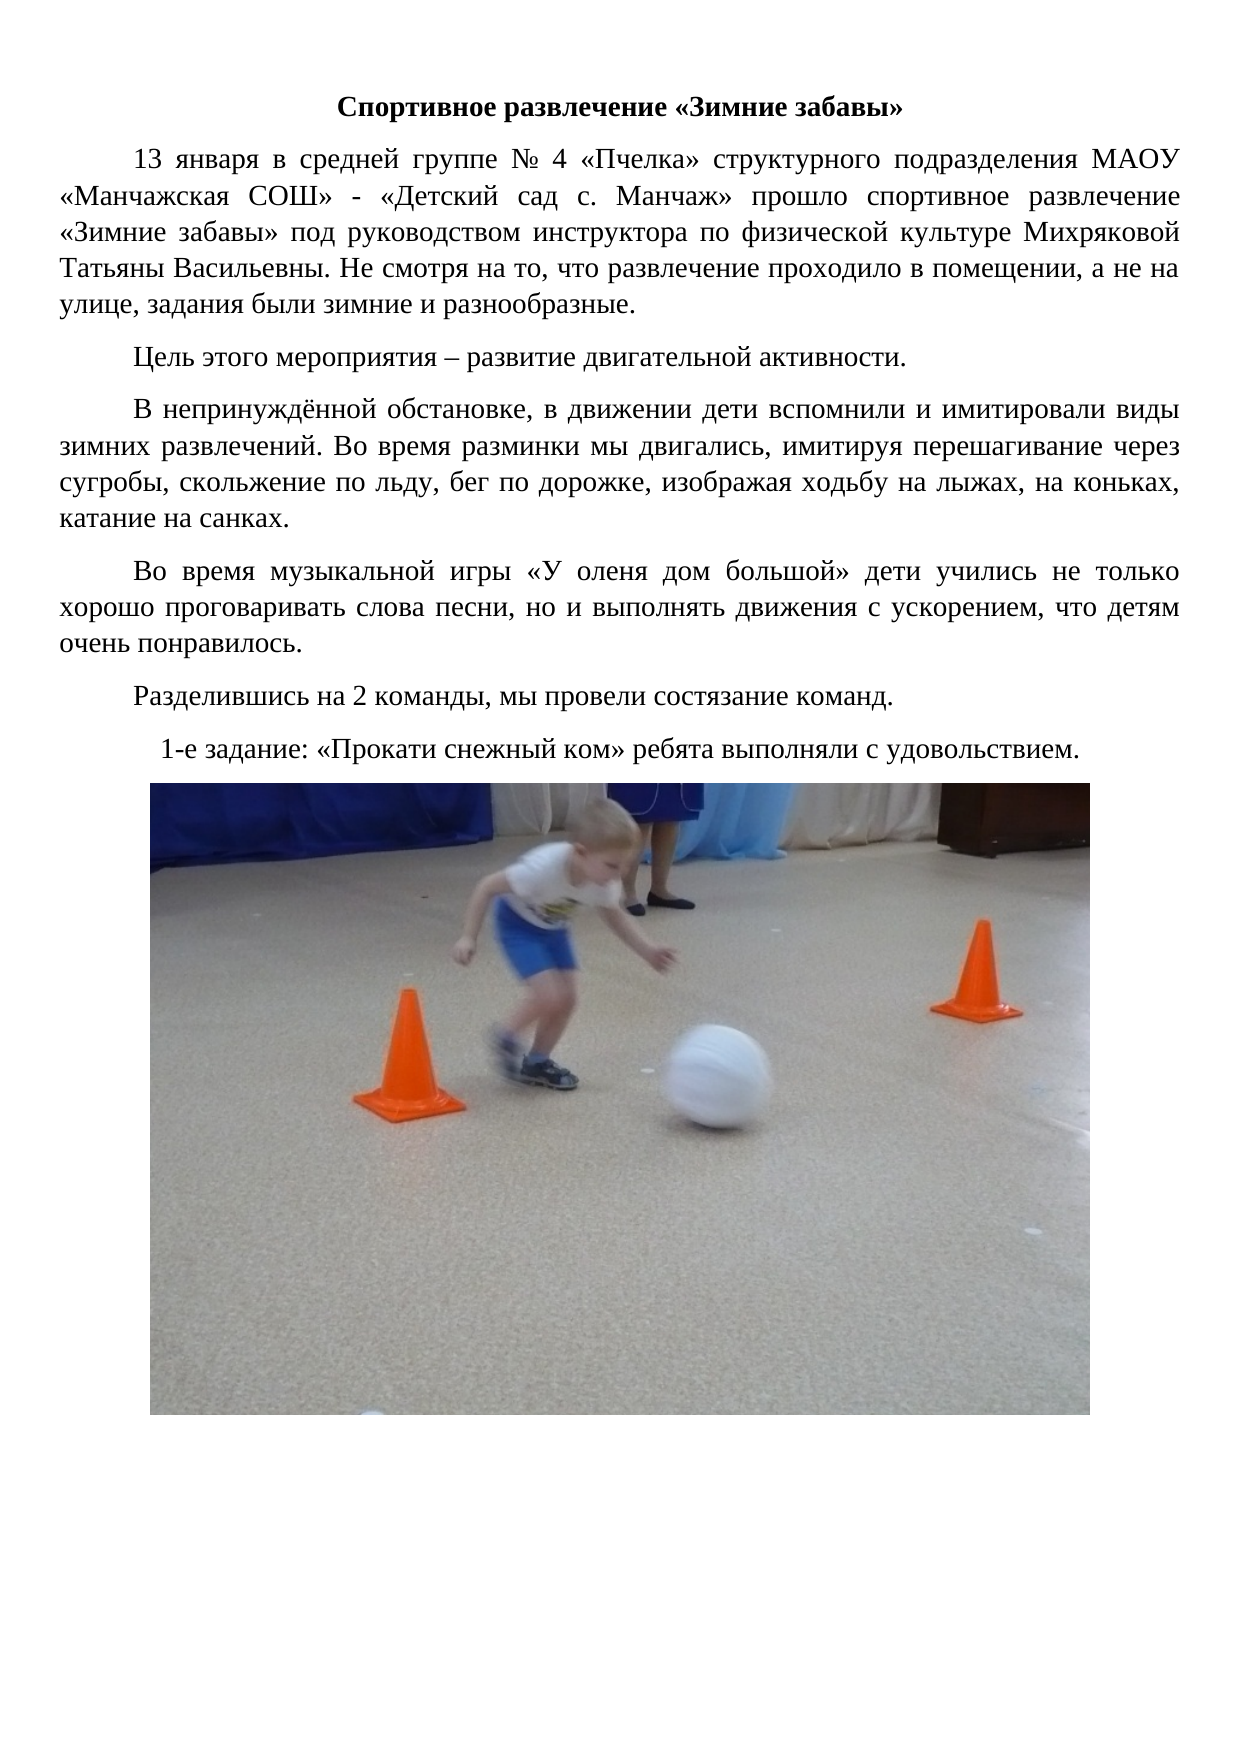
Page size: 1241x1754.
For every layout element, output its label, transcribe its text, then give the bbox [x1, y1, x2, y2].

text 1-е задание: «Прокати снежный ком» ребята выполняли с удовольствием. [59, 731, 1181, 764]
picture [150, 783, 1090, 1415]
text Цель этого мероприятия – развитие двигательной активности. [59, 339, 1181, 372]
text Разделившись на 2 команды, мы провели состязание команд. [59, 678, 1181, 712]
text В непринуждённой обстановке, в движении дети вспомнили и имитировали виды зимних развлечений. Во время разминки мы двигались, имитируя перешагивание через сугробы, скольжение по льду, бег по дорожке, изображая ходьбу на лыжах, на коньках, катание на санках. [59, 392, 1181, 534]
text Спортивное развлечение «Зимние забавы» [59, 89, 1181, 122]
text 13 января в средней группе № 4 «Пчелка» структурного подразделения МАОУ «Манчажская СОШ» - «Детский сад с. Манчаж» прошло спортивное развлечение «Зимние забавы» под руководством инструктора по физической культуре Михряковой Татьяны Васильевны. Не смотря на то, что развлечение проходило в помещении, а не на улице, задания были зимние и разнообразные. [59, 141, 1181, 319]
text Во время музыкальной игры «У оленя дом большой» дети учились не только хорошо проговаривать слова песни, но и выполнять движения с ускорением, что детям очень понравилось. [59, 553, 1181, 659]
